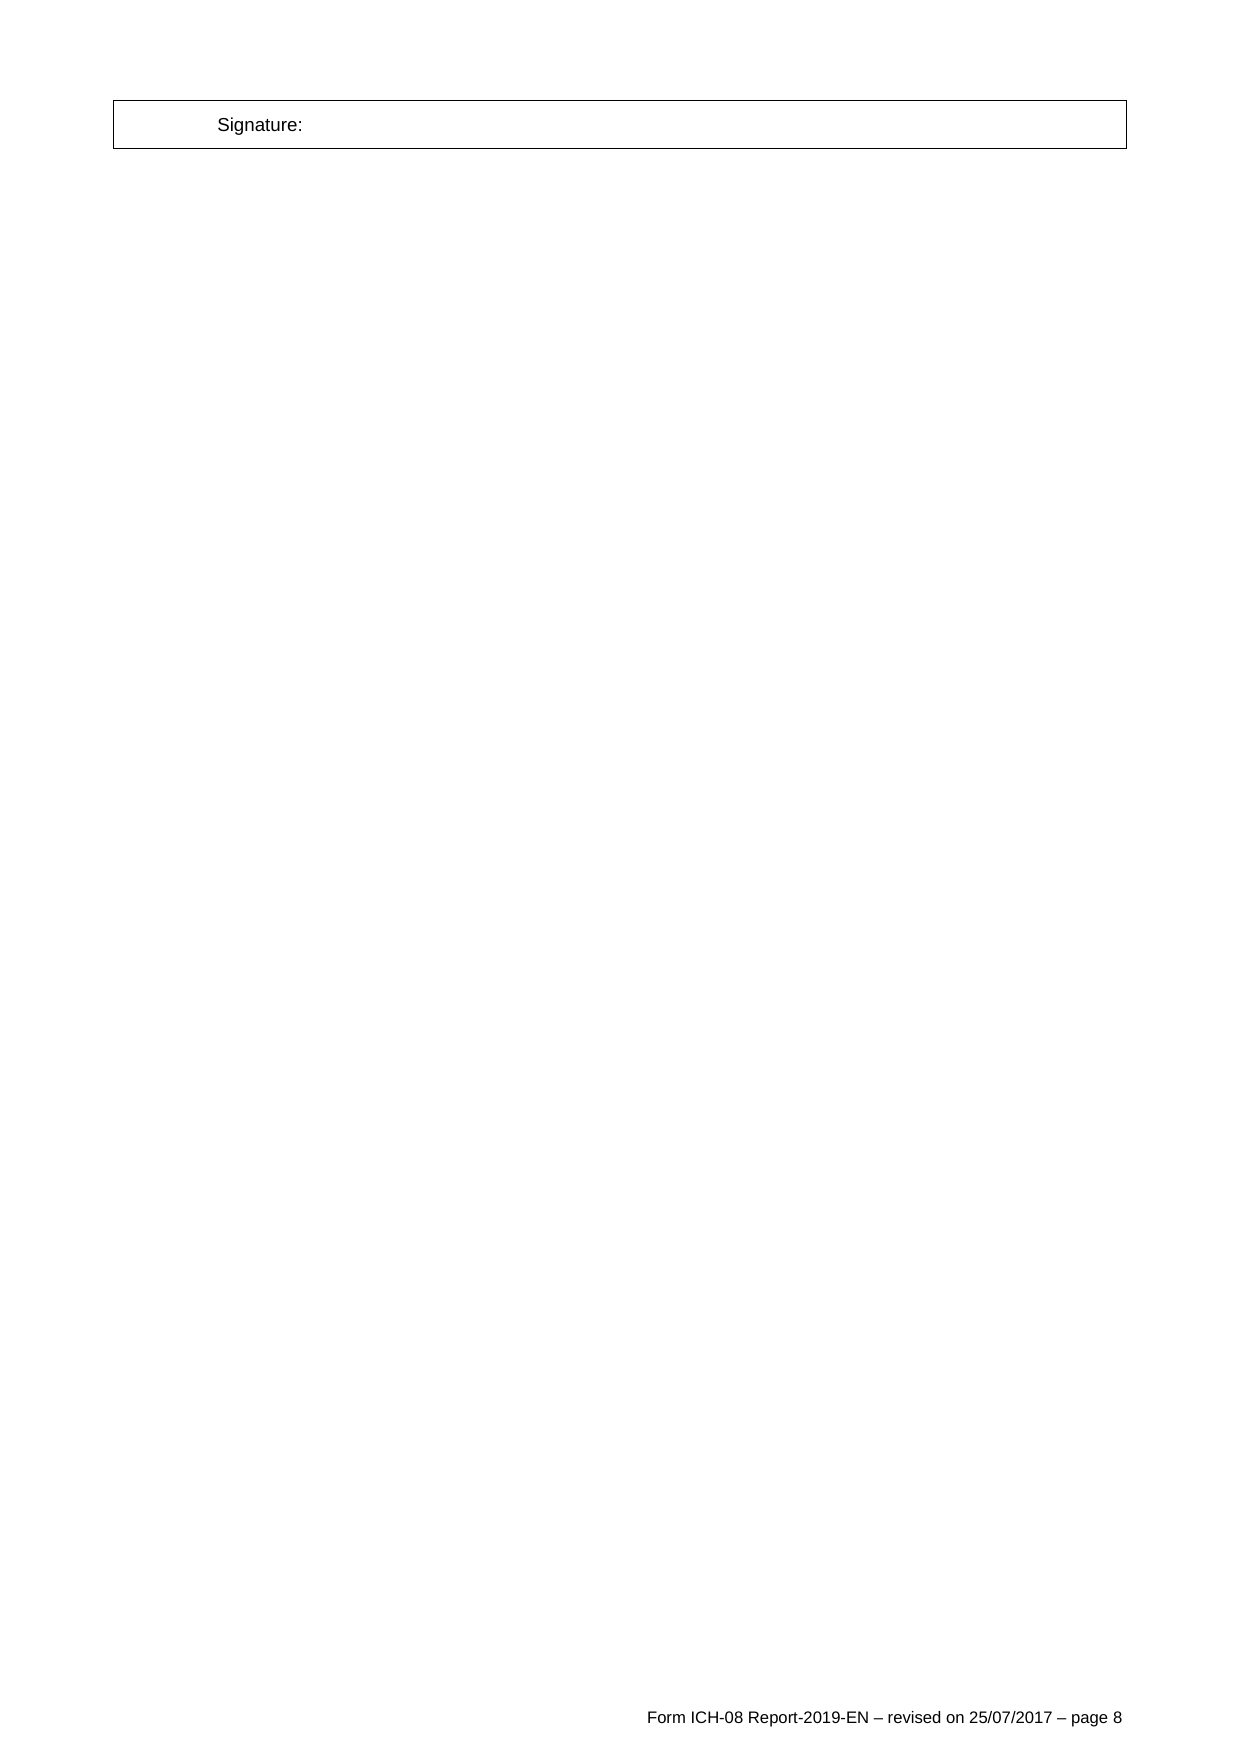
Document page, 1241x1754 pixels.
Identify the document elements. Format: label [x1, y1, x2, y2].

table_cell [114, 101, 1126, 147]
